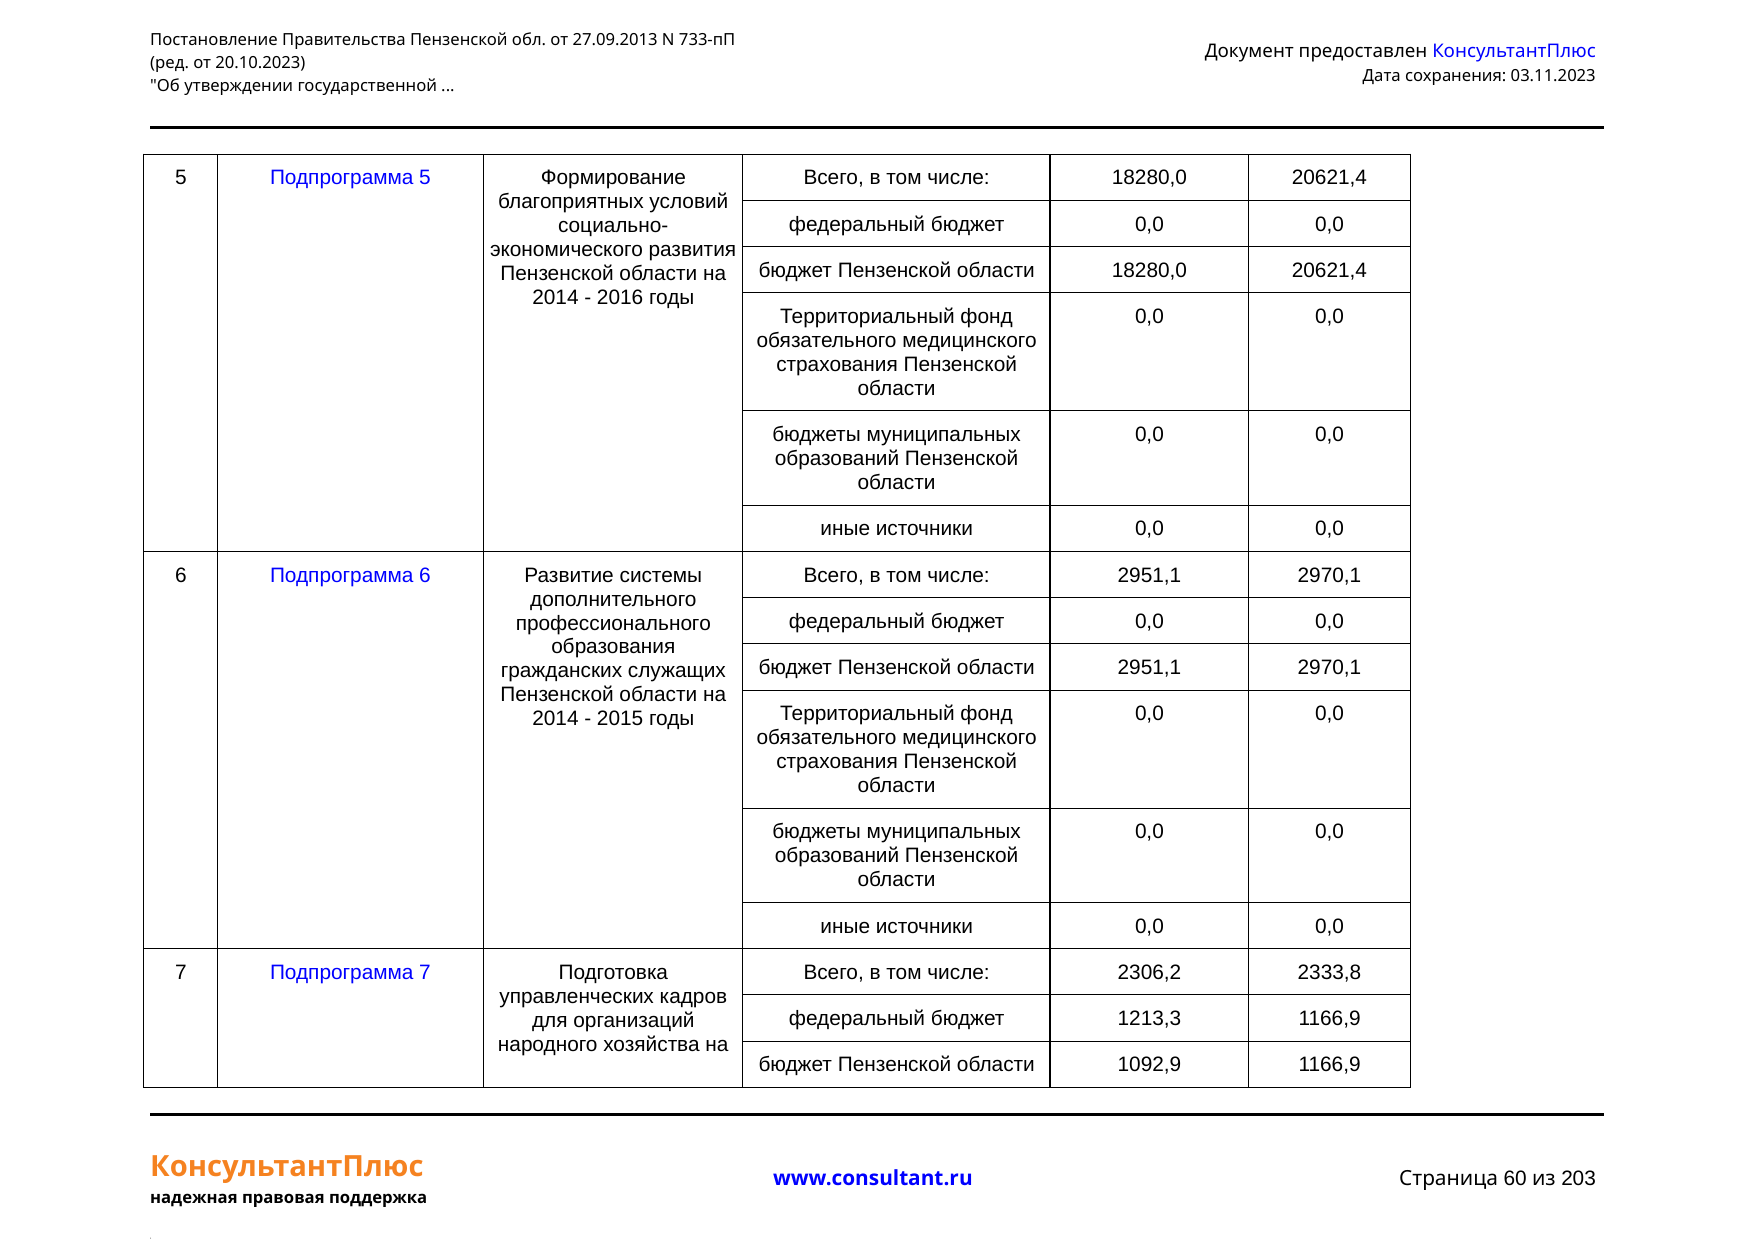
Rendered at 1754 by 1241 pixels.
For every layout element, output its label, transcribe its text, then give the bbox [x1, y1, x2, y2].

table_cell 1166,9 [1249, 995, 1410, 1041]
table_cell 20621,4 [1249, 247, 1410, 292]
table_cell 0,0 [1051, 201, 1248, 246]
table_cell 0,0 [1249, 903, 1410, 948]
table_cell 18280,0 [1051, 247, 1248, 292]
table_cell 0,0 [1249, 691, 1410, 808]
table_cell 0,0 [1249, 201, 1410, 246]
table_cell 0,0 [1051, 506, 1248, 551]
table_cell 2970,1 [1249, 644, 1410, 689]
table_cell 0,0 [1249, 506, 1410, 551]
table_cell 0,0 [1249, 809, 1410, 902]
table_cell 2970,1 [1249, 552, 1410, 597]
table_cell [743, 293, 1049, 410]
table_cell федеральный бюджет [743, 995, 1049, 1041]
table_cell 0,0 [1051, 598, 1248, 643]
table_cell иные источники [743, 903, 1049, 948]
table_cell Территориальный фонд обязательного медицинского страхования Пензенской области [743, 691, 1049, 808]
table_cell федеральный бюджет [743, 598, 1049, 643]
table_cell 2951,1 [1051, 552, 1248, 597]
table_cell Подготовка управленческих кадров для организаций народного хозяйства на 2014 - 2015 годы [484, 949, 742, 1087]
table_cell Формирование благоприятных условий социально-экономического развития Пензенской области на 2014 - 2016 годы [484, 155, 742, 551]
table_cell бюджет Пензенской области [743, 1042, 1049, 1087]
table_cell 0,0 [1051, 809, 1248, 902]
table_cell 0,0 [1249, 293, 1410, 410]
table_cell бюджет Пензенской области [743, 247, 1049, 292]
table_cell 5 [144, 155, 217, 551]
table_cell 1092,9 [1051, 1042, 1248, 1087]
table_cell 18280,0 [1051, 155, 1248, 200]
table_cell 0,0 [1051, 691, 1248, 808]
table_cell 20621,4 [1249, 155, 1410, 200]
table_cell 0,0 [1051, 411, 1248, 504]
table_cell Развитие системы дополнительного профессионального образования гражданских служащих Пензенской области на 2014 - 2015 годы [484, 552, 742, 948]
table_cell 0,0 [1249, 598, 1410, 643]
table_cell 1166,9 [1249, 1042, 1410, 1087]
table_cell Подпрограмма 5 [218, 155, 483, 551]
table_cell бюджеты муниципальных образований Пензенской области [743, 411, 1049, 504]
table_cell 0,0 [1249, 411, 1410, 504]
table_cell бюджеты муниципальных образований Пензенской области [743, 809, 1049, 902]
table_cell 1213,3 [1051, 995, 1248, 1041]
table_cell 0,0 [1051, 293, 1248, 410]
table_cell иные источники [743, 506, 1049, 551]
table_cell 6 [144, 552, 217, 948]
table_cell 7 [144, 949, 217, 1087]
table_cell федеральный бюджет [743, 201, 1049, 246]
table_cell Всего, в том числе: [743, 552, 1049, 597]
table_cell Подпрограмма 6 [218, 552, 483, 948]
table_cell бюджет Пензенской области [743, 644, 1049, 689]
table_cell Всего, в том числе: [743, 155, 1049, 200]
table_cell Подпрограмма 7 [218, 949, 483, 1087]
table_cell 2306,2 [1051, 949, 1248, 994]
table_cell Всего, в том числе: [743, 949, 1049, 994]
table_cell 2951,1 [1051, 644, 1248, 689]
table_cell 0,0 [1051, 903, 1248, 948]
table_cell 2333,8 [1249, 949, 1410, 994]
